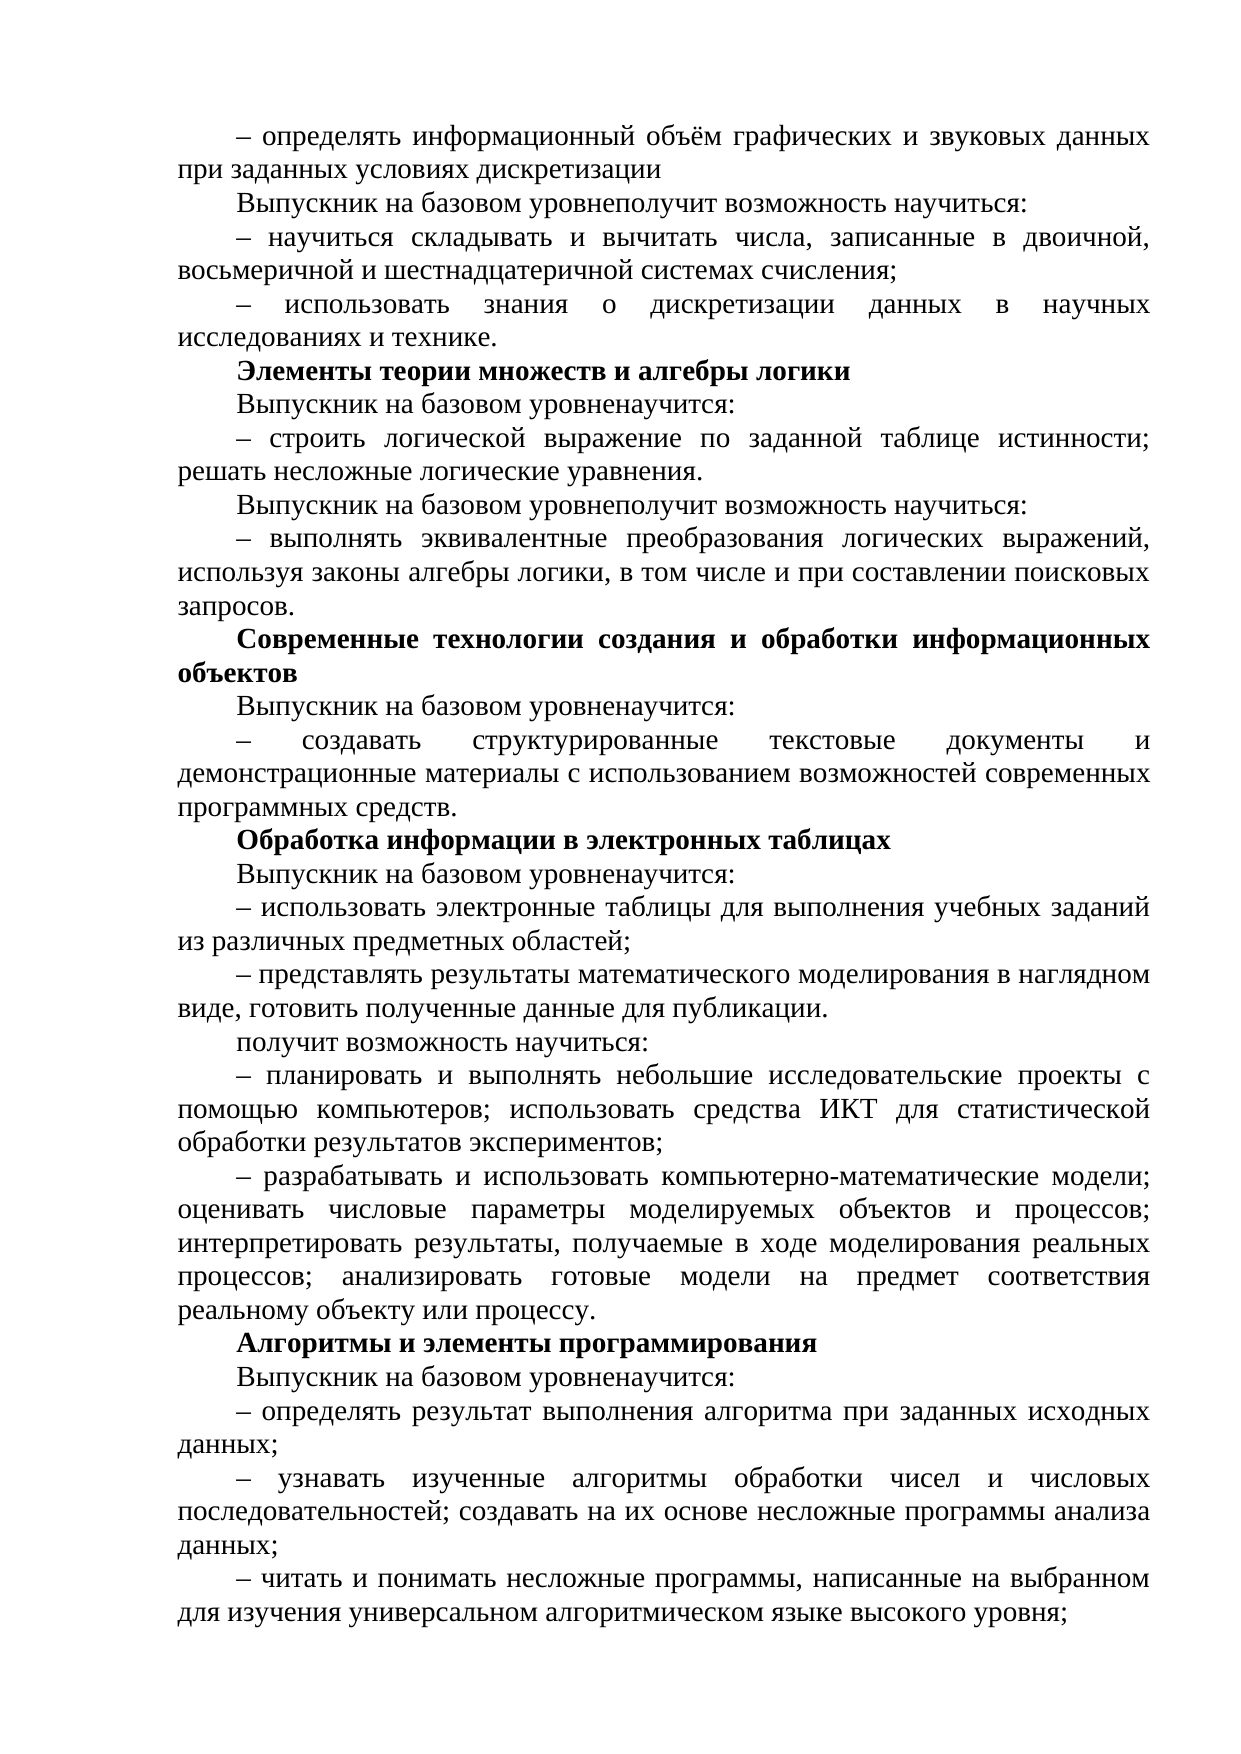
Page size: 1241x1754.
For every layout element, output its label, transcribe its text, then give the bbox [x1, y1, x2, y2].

text Элементы теории множеств и алгебры логики [177, 353, 1151, 386]
text Современные технологии создания и обработки информационных объектов [177, 621, 1151, 688]
text Выпускник на базовом уровненаучится: [177, 1359, 1151, 1393]
text – определять информационный объём графических и звуковых данных при заданных условиях дискретизации [177, 118, 1151, 185]
text получит возможность научиться: [177, 1024, 1151, 1057]
text Обработка информации в электронных таблицах [177, 822, 1151, 856]
text – использовать электронные таблицы для выполнения учебных заданий из различных предметных областей; [177, 889, 1151, 957]
text – планировать и выполнять небольшие исследовательские проекты с помощью компьютеров; использовать средства ИКТ для статистической обработки результатов экспериментов; [177, 1057, 1151, 1158]
text – разрабатывать и использовать компьютерно-математические модели; оценивать числовые параметры моделируемых объектов и процессов; интерпретировать результаты, получаемые в ходе моделирования реальных процессов; анализировать готовые модели на предмет соответствия реальному объекту или процессу. [177, 1158, 1151, 1326]
text – научиться складывать и вычитать числа, записанные в двоичной, восьмеричной и шестнадцатеричной системах счисления; [177, 219, 1151, 286]
text Выпускник на базовом уровненаучится: [177, 688, 1151, 722]
text – выполнять эквивалентные преобразования логических выражений, используя законы алгебры логики, в том числе и при составлении поисковых запросов. [177, 521, 1151, 621]
text – строить логической выражение по заданной таблице истинности; решать несложные логические уравнения. [177, 420, 1151, 487]
text – представлять результаты математического моделирования в наглядном виде, готовить полученные данные для публикации. [177, 957, 1151, 1024]
text Выпускник на базовом уровненаучится: [177, 856, 1151, 889]
text Выпускник на базовом уровнеполучит возможность научиться: [177, 487, 1151, 521]
text Выпускник на базовом уровнеполучит возможность научиться: [177, 185, 1151, 219]
text – читать и понимать несложные программы, написанные на выбранном для изучения универсальном алгоритмическом языке высокого уровня; [177, 1560, 1151, 1627]
text Выпускник на базовом уровненаучится: [177, 386, 1151, 420]
text Алгоритмы и элементы программирования [177, 1326, 1151, 1359]
text – определять результат выполнения алгоритма при заданных исходных данных; [177, 1393, 1151, 1460]
text – использовать знания о дискретизации данных в научных исследованиях и технике. [177, 286, 1151, 353]
text – узнавать изученные алгоритмы обработки чисел и числовых последовательностей; создавать на их основе несложные программы анализа данных; [177, 1460, 1151, 1560]
text – создавать структурированные текстовые документы и демонстрационные материалы с использованием возможностей современных программных средств. [177, 722, 1151, 822]
